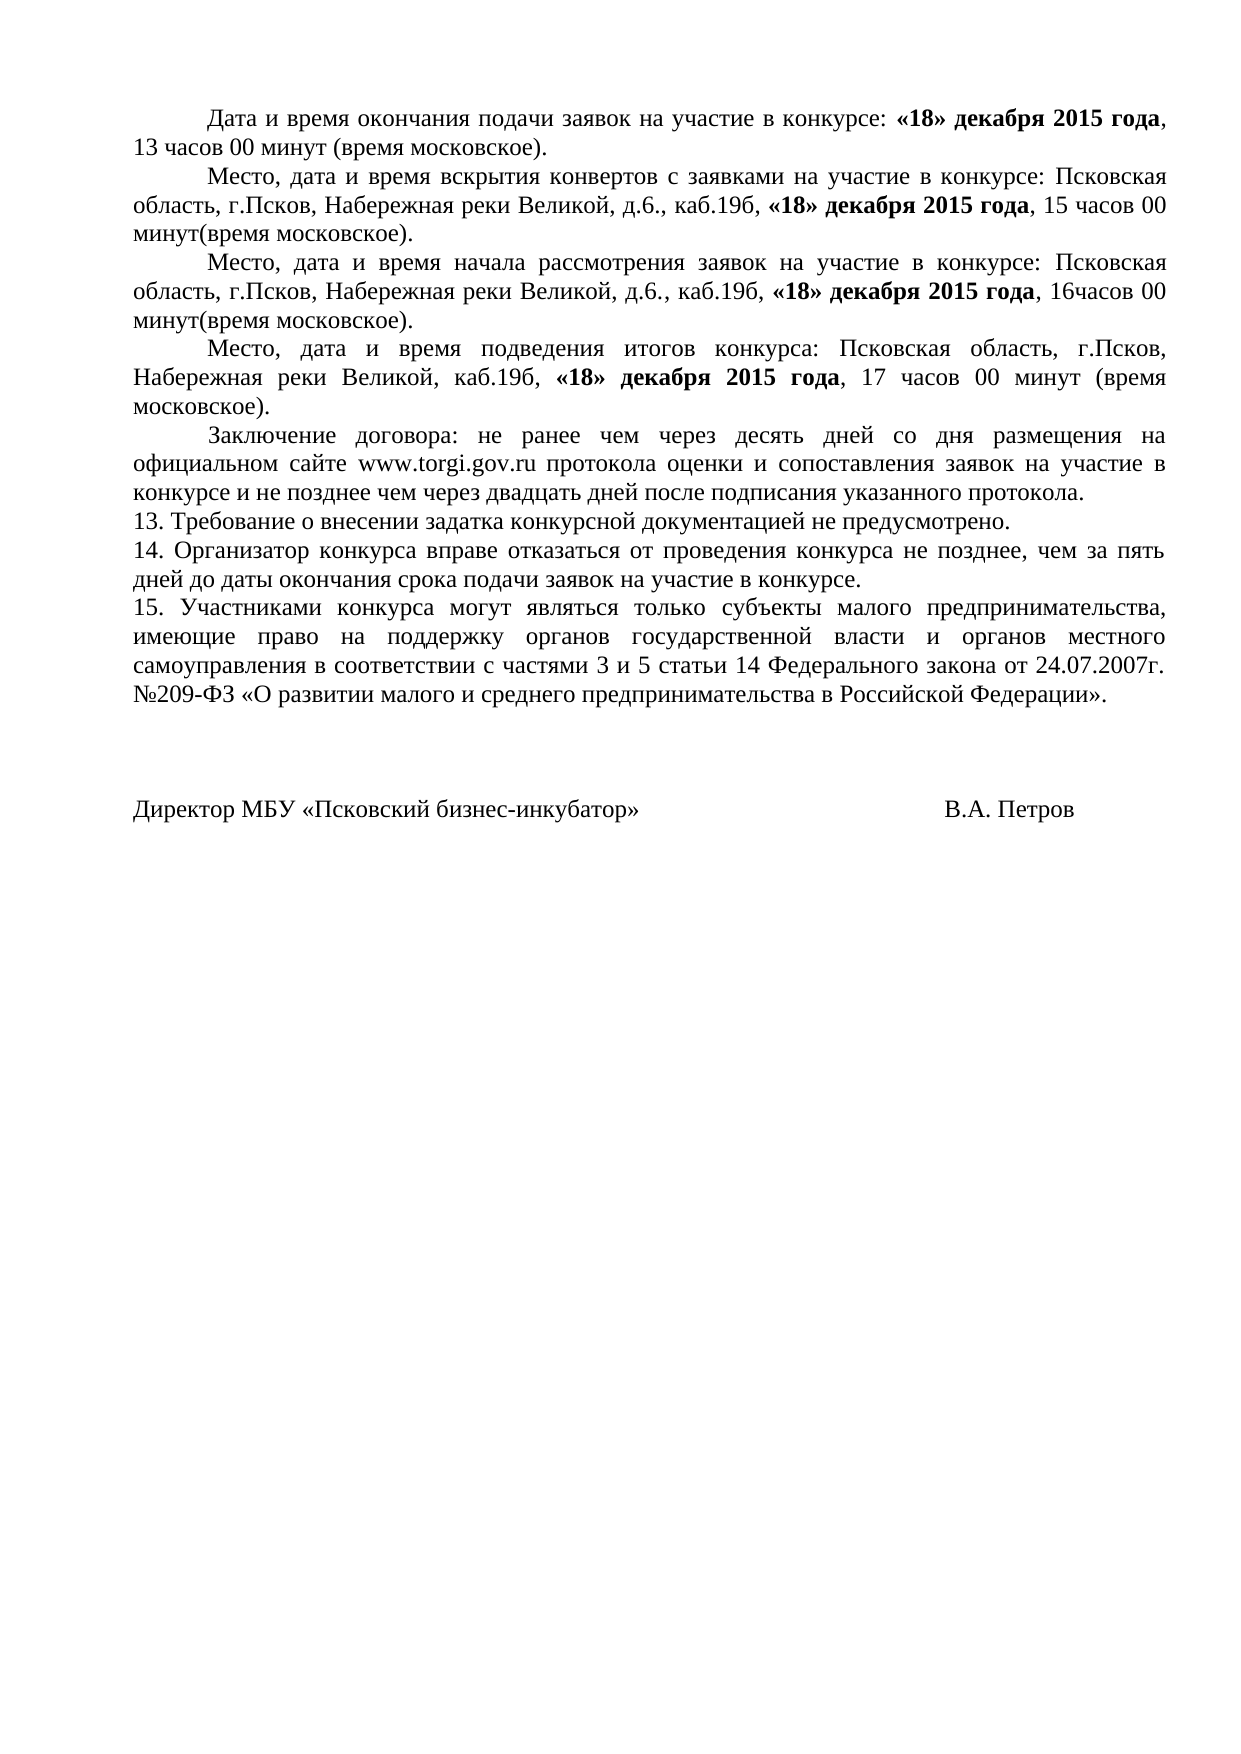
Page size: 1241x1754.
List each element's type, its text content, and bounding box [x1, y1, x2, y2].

text Директор МБУ «Псковский бизнес-инкубатор» В.А. Петров [133, 794, 1167, 822]
text Место, дата и время начала рассмотрения заявок на участие в конкурсе: Псковская область, г.Псков, Набережная реки Великой, д.6., каб.19б, «18» декабря 2015 года, 16часов 00 минут(время московское). [133, 247, 1167, 333]
text Место, дата и время вскрытия конвертов с заявками на участие в конкурсе: Псковская область, г.Псков, Набережная реки Великой, д.6., каб.19б, «18» декабря 2015 года, 15 часов 00 минут(время московское). [133, 161, 1167, 247]
subtitle 15. Участниками конкурса могут являться только субъекты малого предпринимательства, имеющие право на поддержку органов государственной власти и органов местного самоуправления в соответствии с частями 3 и 5 статьи 14 Федерального закона от 24.07.2007г. №209-ФЗ «О развитии малого и среднего предпринимательства в Российской Федерации». [133, 592, 1167, 707]
text Дата и время окончания подачи заявок на участие в конкурсе: «18» декабря 2015 года, 13 часов 00 минут (время московское). [133, 103, 1167, 161]
text 13. Требование о внесении задатка конкурсной документацией не предусмотрено. [133, 506, 1167, 535]
text Место, дата и время подведения итогов конкурса: Псковская область, г.Псков, Набережная реки Великой, каб.19б, «18» декабря 2015 года, 17 часов 00 минут (время московское). [133, 333, 1167, 420]
text 14. Организатор конкурса вправе отказаться от проведения конкурса не позднее, чем за пять дней до даты окончания срока подачи заявок на участие в конкурсе. [133, 535, 1167, 592]
text Заключение договора: не ранее чем через десять дней со дня размещения на официальном сайте www.torgi.gov.ru протокола оценки и сопоставления заявок на участие в конкурсе и не позднее чем через двадцать дней после подписания указанного протокола. [133, 420, 1167, 506]
